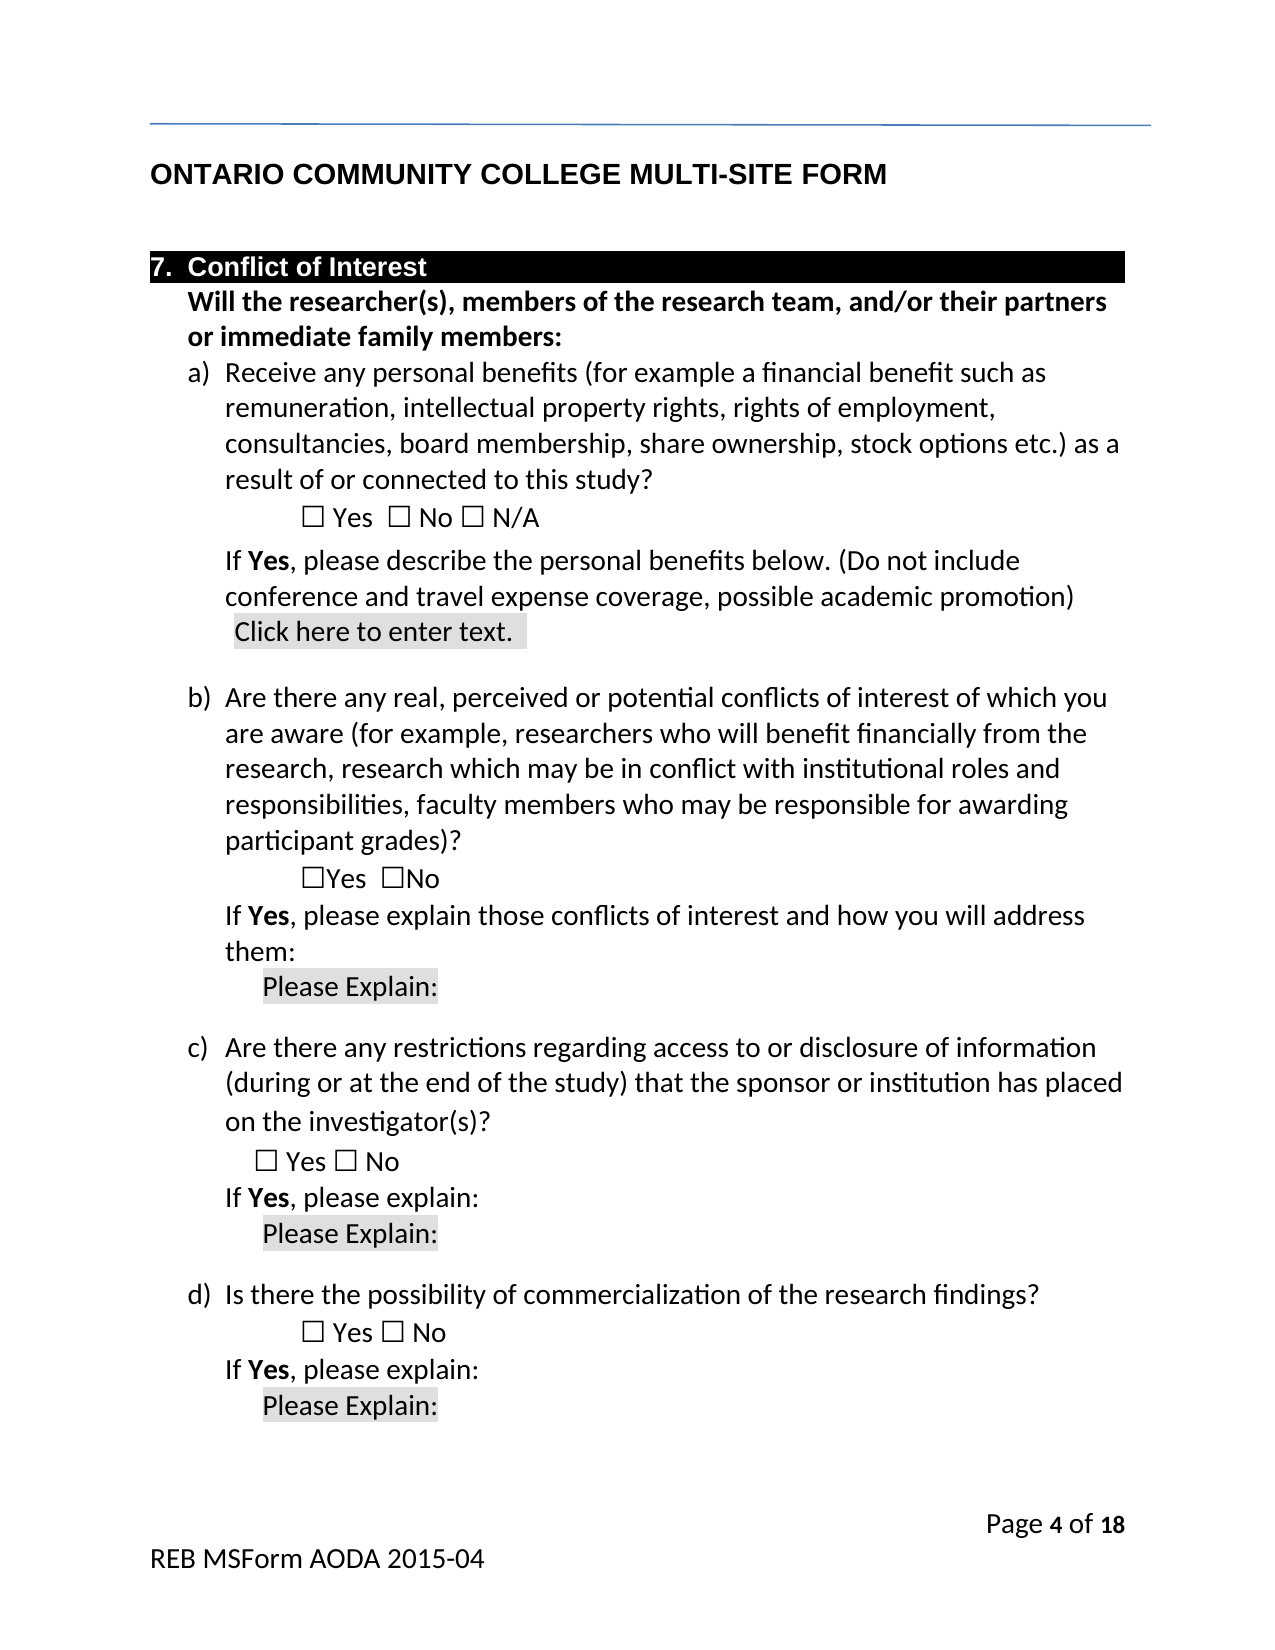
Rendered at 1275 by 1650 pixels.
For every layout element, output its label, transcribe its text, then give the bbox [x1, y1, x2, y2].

text Will the researcher(s), members of the research team, and/or their partners or immediate family members: [187, 283, 1125, 354]
list Yes No [300, 1311, 1125, 1351]
list If Yes, please explain those conflicts of interest and how you will address them: [225, 897, 1125, 968]
list If Yes, please describe the personal benefits below. (Do not include conference and travel expense coverage, possible academic promotion) [225, 542, 1125, 613]
list If Yes, please explain: [225, 1351, 1125, 1387]
list Are there any restrictions regarding access to or disclosure of information (during or at the end of the study) that the sponsor or institution has placed on the investigator(s)? [187, 1029, 1125, 1140]
list Yes No [300, 857, 1125, 897]
subtitle Conflict of Interest [150, 251, 1125, 283]
list Is there the possibility of commercialization of the research findings? [187, 1276, 1125, 1311]
list Are there any real, perceived or potential conflicts of interest of which you are aware (for example, researchers who will benefit financially from the research, research which may be in conflict with institutional roles and responsibilities, faculty members who may be responsible for awarding participant grades)? [187, 679, 1125, 857]
list If Yes, please explain: [225, 1179, 1125, 1215]
list Yes No [253, 1140, 1125, 1179]
list Yes No N/A [300, 496, 1125, 536]
list Receive any personal benefits (for example a financial benefit such as remuneration, intellectual property rights, rights of employment, consultancies, board membership, share ownership, stock options etc.) as a result of or connected to this study? [187, 354, 1125, 496]
